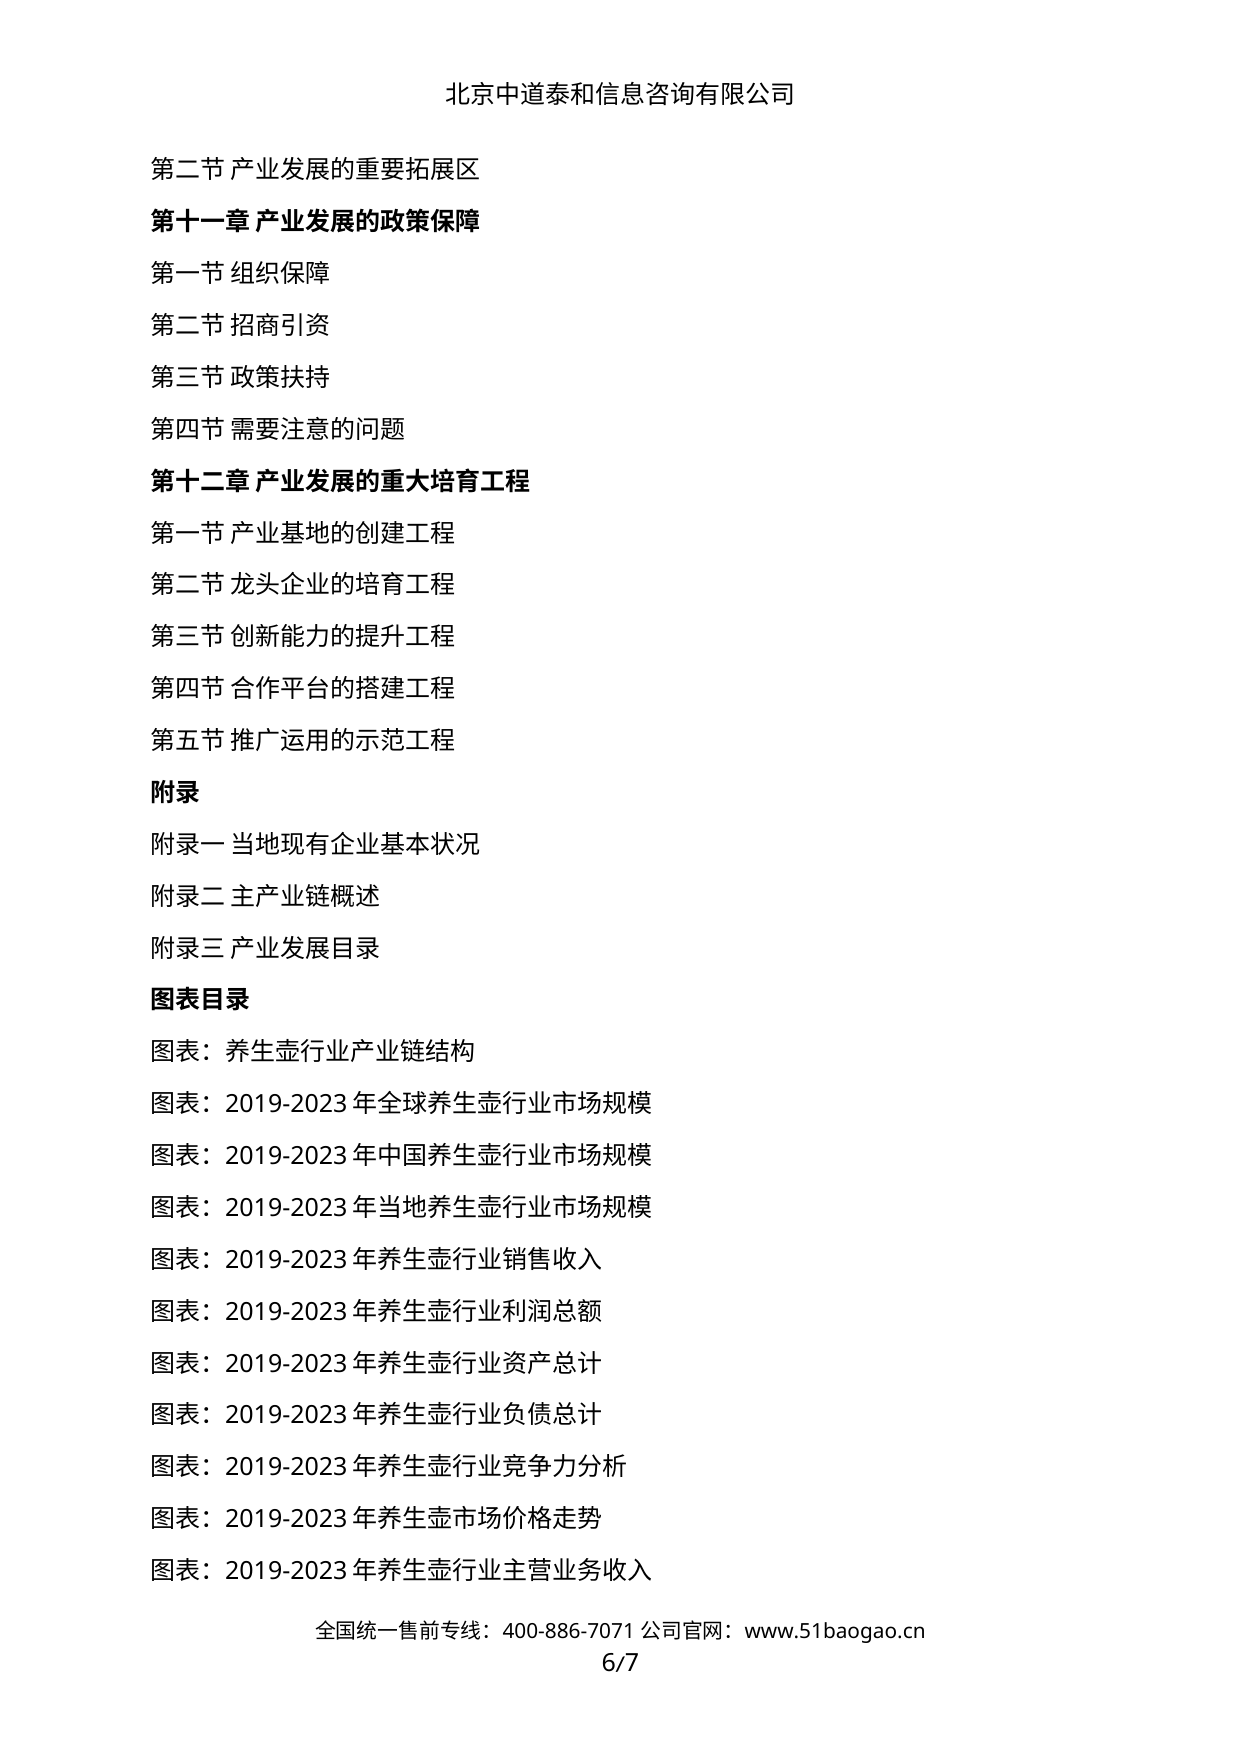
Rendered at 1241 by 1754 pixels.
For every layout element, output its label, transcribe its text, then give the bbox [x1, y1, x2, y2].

text 附录三 产业发展目录 [150, 928, 1090, 964]
text 图表：2019-2023年养生壶行业销售收入 [150, 1239, 1090, 1276]
text 图表：2019-2023年养生壶市场价格走势 [150, 1499, 1090, 1535]
text 第三节 政策扶持 [150, 357, 1090, 394]
text 第二节 产业发展的重要拓展区 [150, 150, 1090, 186]
text 图表：2019-2023年中国养生壶行业市场规模 [150, 1136, 1090, 1172]
text 第一节 产业基地的创建工程 [150, 513, 1090, 549]
text 附录一 当地现有企业基本状况 [150, 824, 1090, 861]
text 图表目录 [150, 980, 1090, 1016]
text 第十一章 产业发展的政策保障 [150, 202, 1090, 238]
text 附录 [150, 772, 1090, 809]
text 图表：2019-2023年养生壶行业主营业务收入 [150, 1551, 1090, 1587]
text 第三节 创新能力的提升工程 [150, 617, 1090, 653]
text 第五节 推广运用的示范工程 [150, 721, 1090, 757]
text 图表：2019-2023年全球养生壶行业市场规模 [150, 1084, 1090, 1120]
text 附录二 主产业链概述 [150, 876, 1090, 912]
text 图表：2019-2023年养生壶行业负债总计 [150, 1395, 1090, 1431]
text 图表：2019-2023年养生壶行业利润总额 [150, 1291, 1090, 1327]
text 第四节 需要注意的问题 [150, 409, 1090, 446]
text 第二节 招商引资 [150, 306, 1090, 342]
text 第十二章 产业发展的重大培育工程 [150, 461, 1090, 497]
text 图表：2019-2023年当地养生壶行业市场规模 [150, 1187, 1090, 1224]
text 图表：养生壶行业产业链结构 [150, 1032, 1090, 1068]
text 第四节 合作平台的搭建工程 [150, 669, 1090, 705]
text 图表：2019-2023年养生壶行业竞争力分析 [150, 1447, 1090, 1483]
text 第二节 龙头企业的培育工程 [150, 565, 1090, 601]
text 图表：2019-2023年养生壶行业资产总计 [150, 1343, 1090, 1379]
text 第一节 组织保障 [150, 254, 1090, 290]
